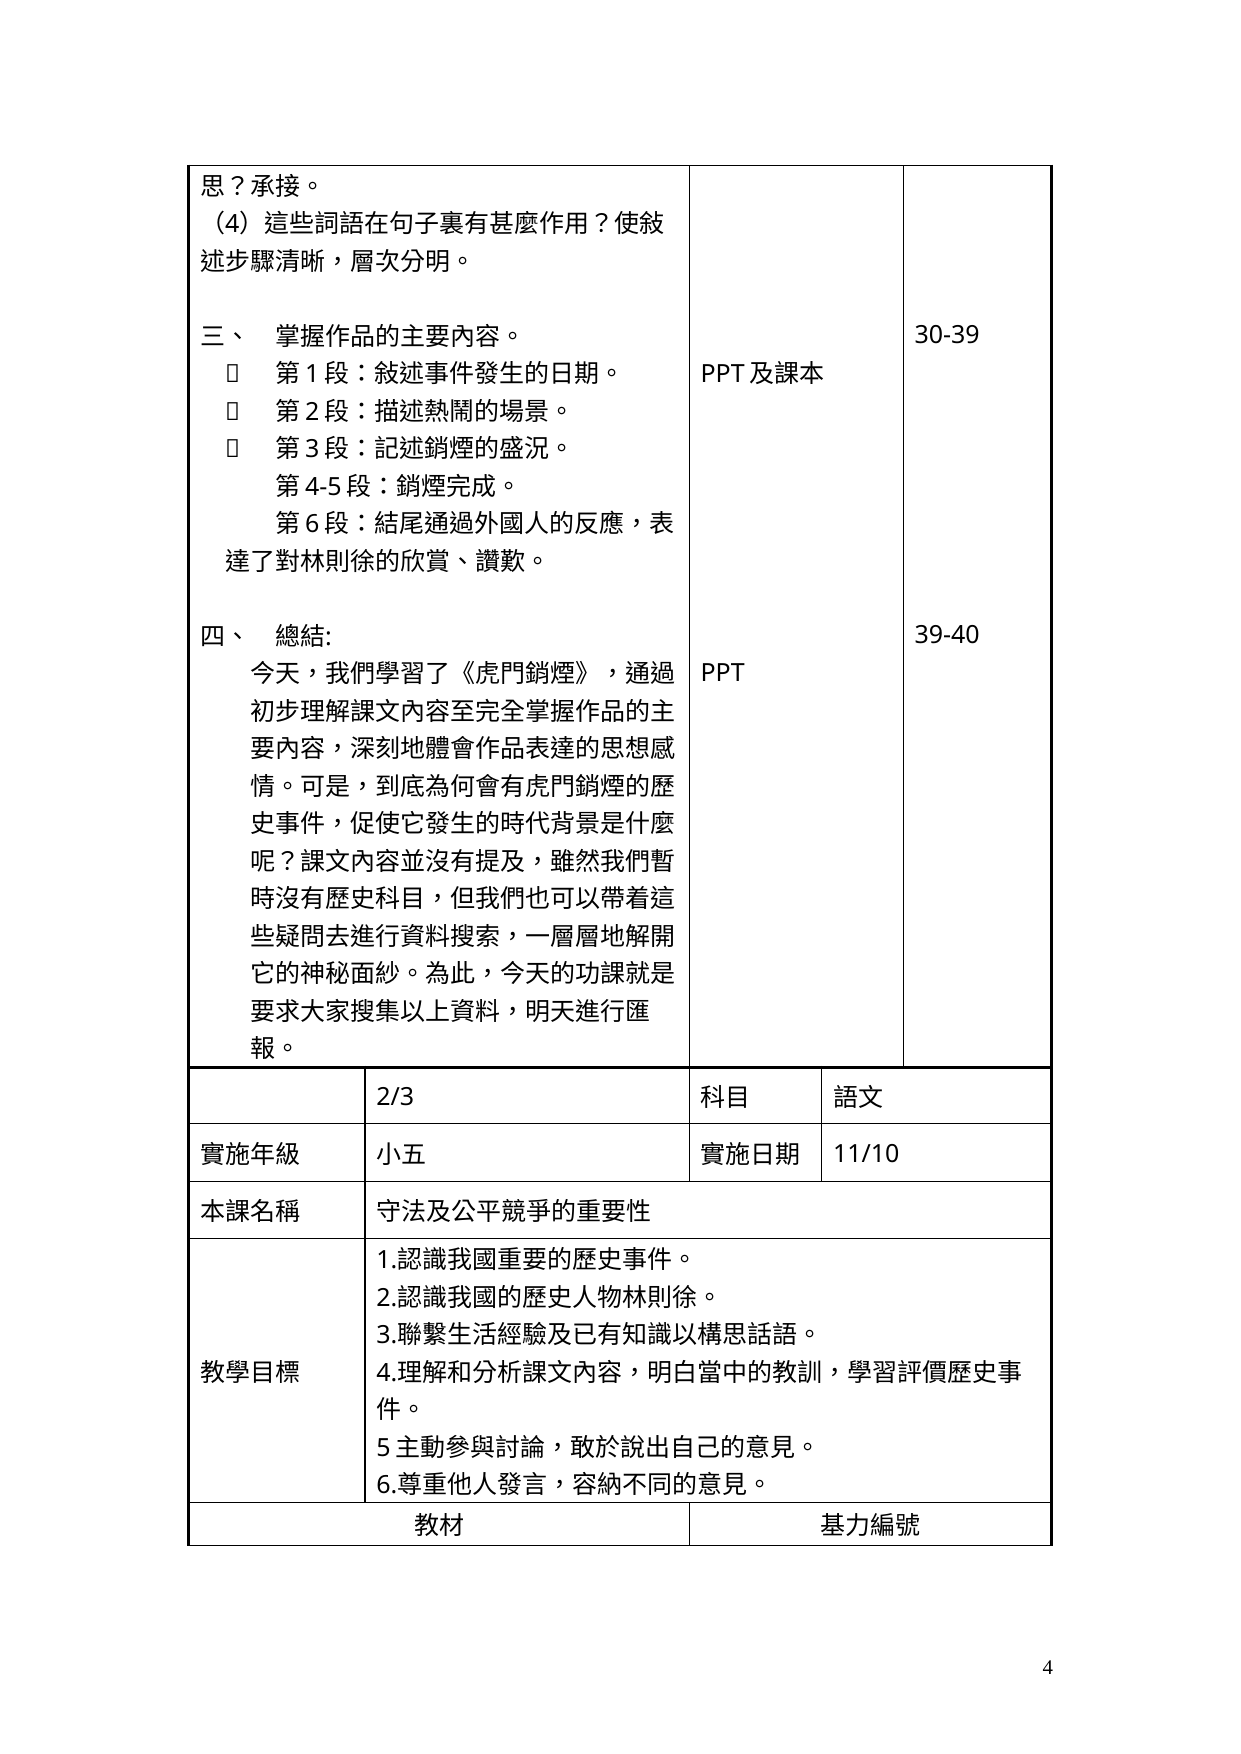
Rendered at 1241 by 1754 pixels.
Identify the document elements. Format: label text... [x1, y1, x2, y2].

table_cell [190, 166, 689, 1066]
table_cell 教材 [190, 1503, 689, 1544]
table_cell 語文 [822, 1069, 1050, 1123]
table_cell 11/10 [822, 1124, 1050, 1181]
table_cell 小五 [366, 1124, 689, 1181]
table_cell 教學目標 [190, 1239, 364, 1502]
table_cell 實施日期 [690, 1124, 821, 1181]
table_cell 2/3 [366, 1069, 689, 1123]
table_cell 守法及公平競爭的重要性 [366, 1182, 1050, 1238]
table_cell 1.認識我國重要的歷史事件。 2.認識我國的歷史人物林則徐。 3.聯繫生活經驗及已有知識以構思話語。 4.理解和分析課文內容，明白當中的教訓，學習評價歷史事件。 5主動參與討論，敢於說出自己的意見。 6.尊重他人發言，容納不同的意見。 [366, 1239, 1050, 1502]
table_cell 科目 [690, 1069, 821, 1123]
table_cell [690, 166, 903, 1066]
table_cell 本課名稱 [190, 1182, 364, 1238]
table_cell 實施年級 [190, 1124, 364, 1181]
table_cell [190, 1069, 364, 1123]
table_cell 基力編號 [690, 1503, 1050, 1544]
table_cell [904, 166, 1050, 1066]
